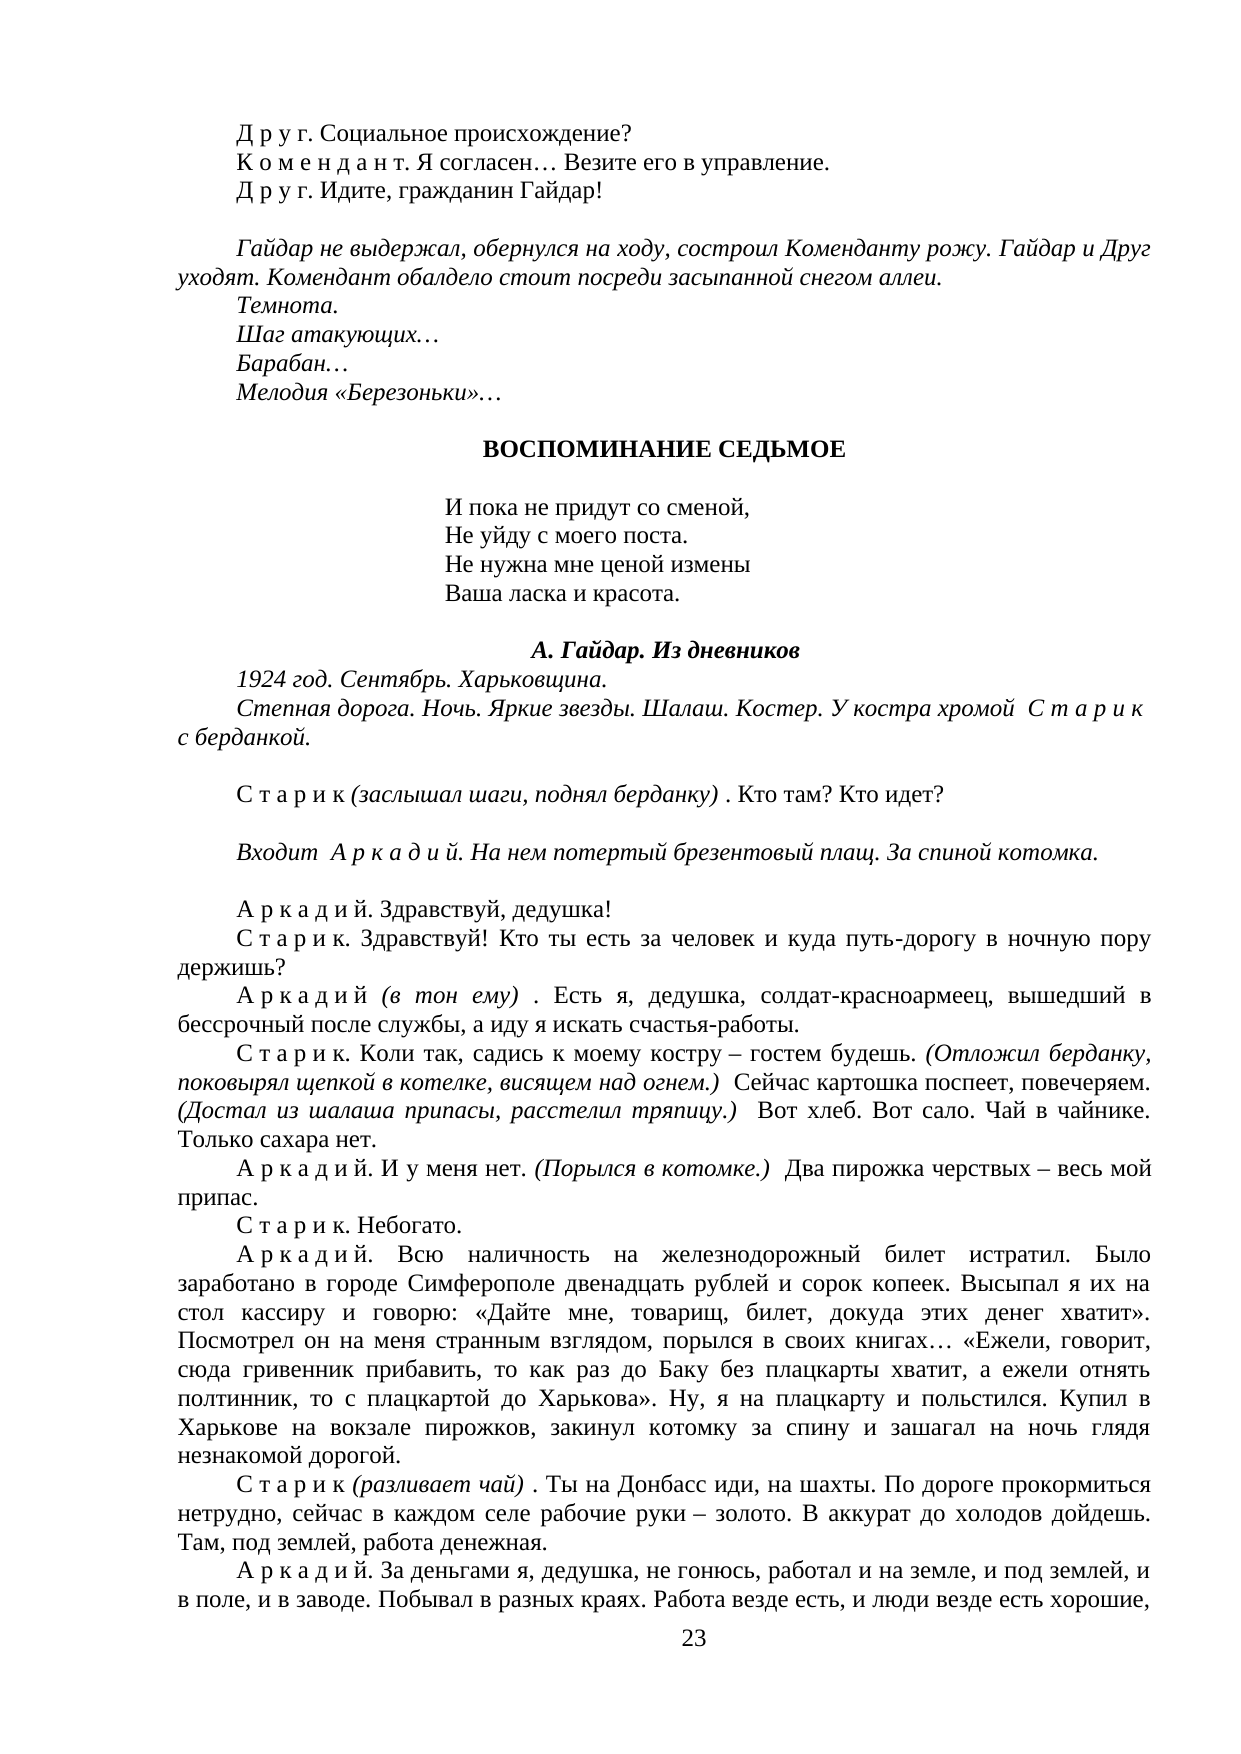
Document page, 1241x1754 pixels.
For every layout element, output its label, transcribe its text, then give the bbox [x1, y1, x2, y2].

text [177, 1556, 1152, 1613]
text А. Гайдар. Из дневников [490, 636, 1152, 664]
text Входит А р к а д и й. На нем потертый брезентовый плащ. За спиной котомка. [177, 837, 1152, 866]
text Д р у г. Идите, гражданин Гайдар! [177, 176, 1152, 204]
text Мелодия «Березоньки»… [177, 377, 1152, 406]
text С т а р и к. Небогато. [177, 1211, 1152, 1239]
text К о м е н д а н т. Я согласен… Везите его в управление. [177, 147, 1152, 176]
text И пока не придут со сменой, [386, 492, 1089, 521]
text А р к а д и й (в тон ему) . Есть я, дедушка, солдат-красноармеец, вышедший в бессрочный после службы, а иду я искать счастья-работы. [177, 981, 1152, 1038]
text С т а р и к. Коли так, садись к моему костру – гостем будешь. (Отложил берданку, поковырял щепкой в котелке, висящем над огнем.) Сейчас картошка поспеет, повечеряем. (Достал из шалаша припасы, расстелил тряпицу.) Вот хлеб. Вот сало. Чай в чайнике. Только сахара нет. [177, 1038, 1152, 1153]
subtitle ВОСПОМИНАНИЕ СЕДЬМОЕ [177, 434, 1152, 463]
text С т а р и к. Здравствуй! Кто ты есть за человек и куда путь-дорогу в ночную пору держишь? [177, 923, 1152, 981]
text А р к а д и й. Здравствуй, дедушка! [177, 894, 1152, 923]
text А р к а д и й. Всю наличность на железнодорожный билет истратил. Было заработано в городе Симферополе двенадцать рублей и сорок копеек. Высыпал я их на стол кассиру и говорю: «Дайте мне, товарищ, билет, докуда этих денег хватит». Посмотрел он на меня странным взглядом, порылся в своих книгах… «Ежели, говорит, сюда гривенник прибавить, то как раз до Баку без плацкарты хватит, а ежели отнять полтинник, то с плацкартой до Харькова». Ну, я на плацкарту и польстился. Купил в Харькове на вокзале пирожков, закинул котомку за спину и зашагал на ночь глядя незнакомой дорогой. [177, 1239, 1152, 1469]
text Не уйду с моего поста. [386, 521, 1089, 549]
text Ваша ласка и красота. [386, 578, 1089, 607]
text Барабан… [177, 348, 1152, 377]
text А р к а д и й. И у меня нет. (Порылся в котомке.) Два пирожка черствых – весь мой припас. [177, 1153, 1152, 1211]
text Темнота. [177, 291, 1152, 319]
text 1924 год. Сентябрь. Харьковщина. [177, 664, 1152, 693]
text Шаг атакующих… [177, 319, 1152, 348]
text Не нужна мне ценой измены [386, 549, 1089, 578]
text С т а р и к (заслышал шаги, поднял берданку) . Кто там? Кто идет? [177, 779, 1152, 808]
text Д р у г. Социальное происхождение? [177, 118, 1152, 147]
text Степная дорога. Ночь. Яркие звезды. Шалаш. Костер. У костра хромой С т а р и к с берданкой. [177, 693, 1152, 751]
text С т а р и к (разливает чай) . Ты на Донбасс иди, на шахты. По дороге прокормиться нетрудно, сейчас в каждом селе рабочие руки – золото. В аккурат до холодов дойдешь. Там, под землей, работа денежная. [177, 1469, 1152, 1556]
text Гайдар не выдержал, обернулся на ходу, состроил Коменданту рожу. Гайдар и Друг уходят. Комендант обалдело стоит посреди засыпанной снегом аллеи. [177, 233, 1152, 291]
